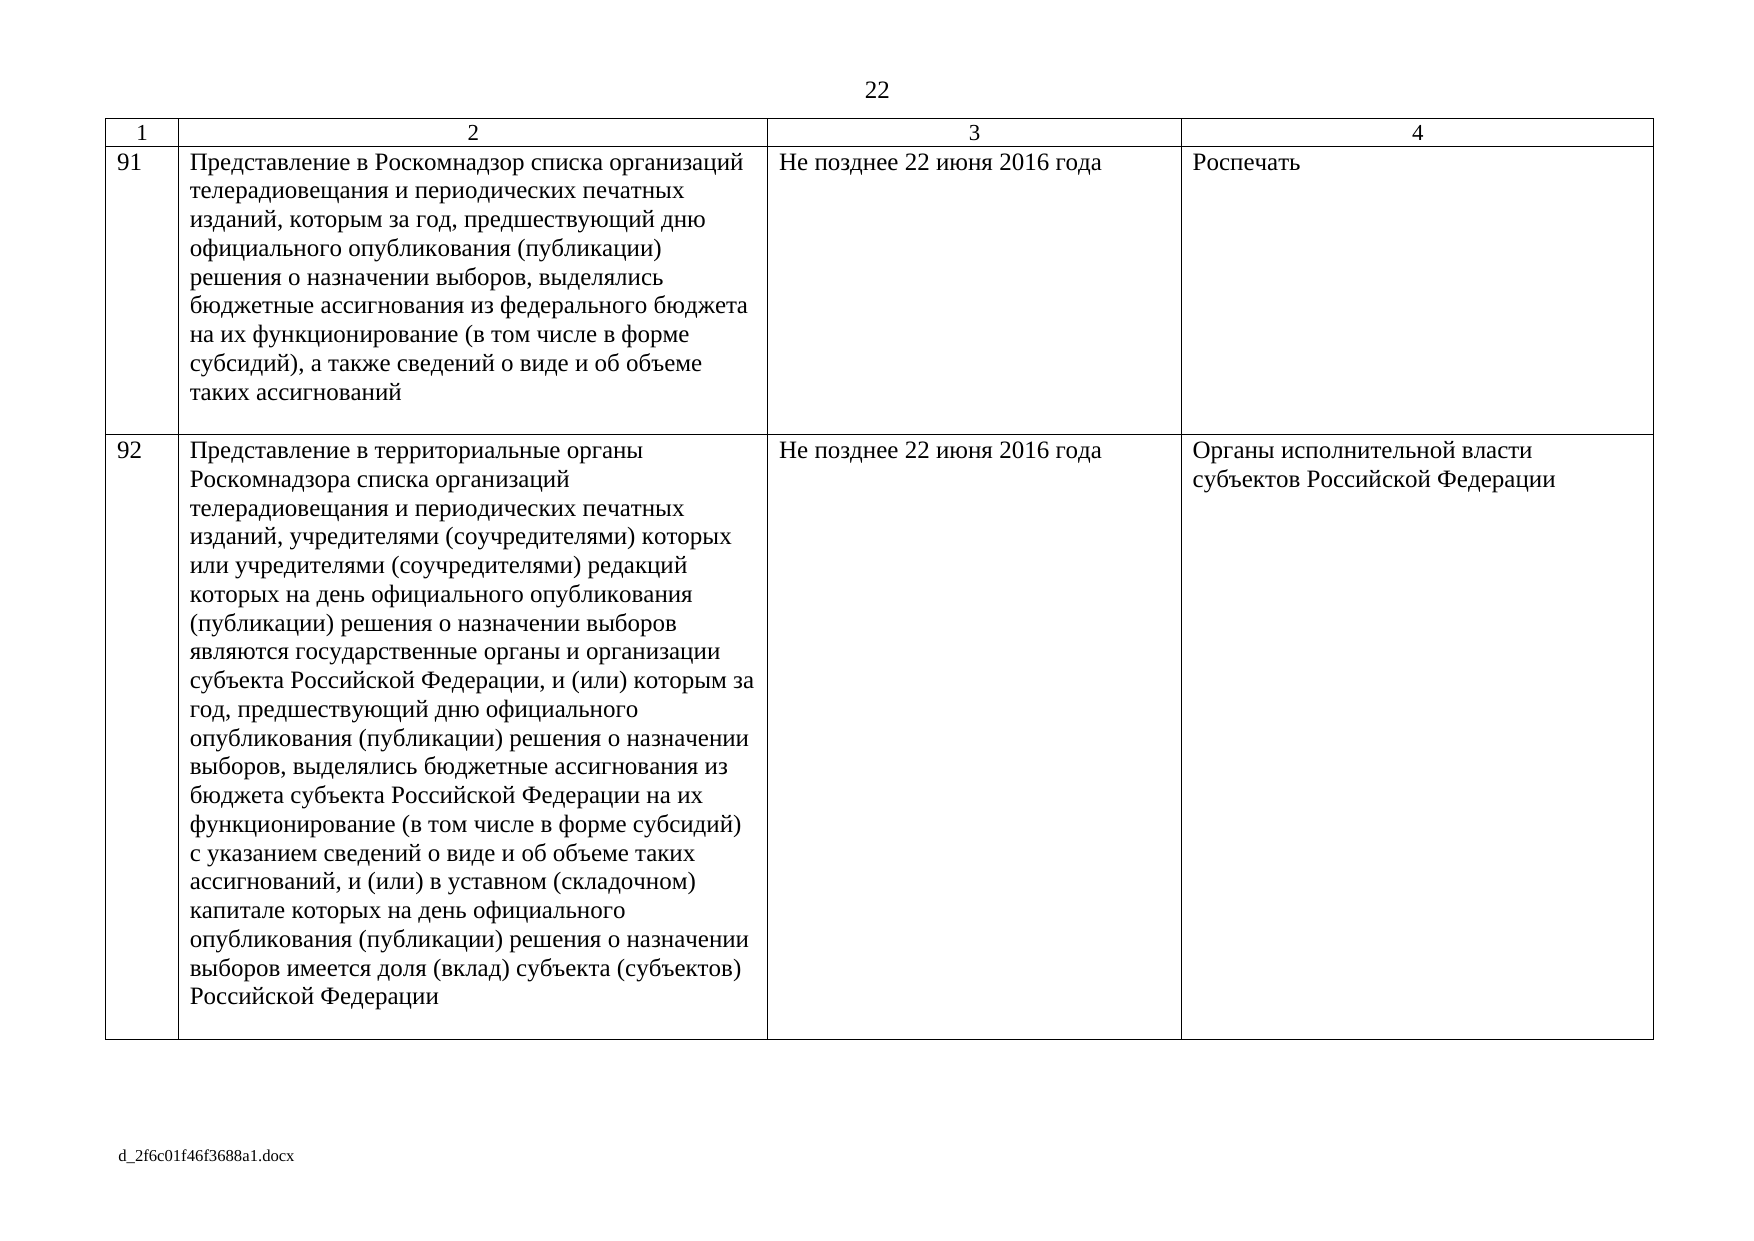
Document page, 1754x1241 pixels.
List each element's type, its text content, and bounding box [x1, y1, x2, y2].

table_cell Органы исполнительной власти субъектов Российской Федерации [1182, 435, 1653, 1039]
table_cell [106, 147, 178, 434]
table_header 3 [768, 119, 1181, 146]
table_cell Роспечать [1182, 147, 1653, 434]
table_header 2 [179, 119, 767, 146]
table_header 1 [106, 119, 178, 146]
table_cell [106, 435, 178, 1039]
table_cell Не позднее 22 июня 2016 года [768, 147, 1181, 434]
table_header 4 [1182, 119, 1653, 146]
table_cell Не позднее 22 июня 2016 года [768, 435, 1181, 1039]
table_cell Представление в Роскомнадзор списка организаций телерадиовещания и периодических печатных изданий, которым за год, предшествующий дню официального опубликования (публикации) решения о назначении выборов, выделялись бюджетные ассигнования из федерального бюджета на их функционирование (в том числе в форме субсидий), а также сведений о виде и об объеме таких ассигнований [179, 147, 767, 434]
table_cell Представление в территориальные органы Роскомнадзора списка организаций телерадиовещания и периодических печатных изданий, учредителями (соучредителями) которых или учредителями (соучредителями) редакций которых на день официального опубликования (публикации) решения о назначении выборов являются государственные органы и организации субъекта Российской Федерации, и (или) которым за год, предшествующий дню официального опубликования (публикации) решения о назначении выборов, выделялись бюджетные ассигнования из бюджета субъекта Российской Федерации на их функционирование (в том числе в форме субсидий) с указанием сведений о виде и об объеме таких ассигнований, и (или) в уставном (складочном) капитале которых на день официального опубликования (публикации) решения о назначении выборов имеется доля (вклад) субъекта (субъектов) Российской Федерации [179, 435, 767, 1039]
